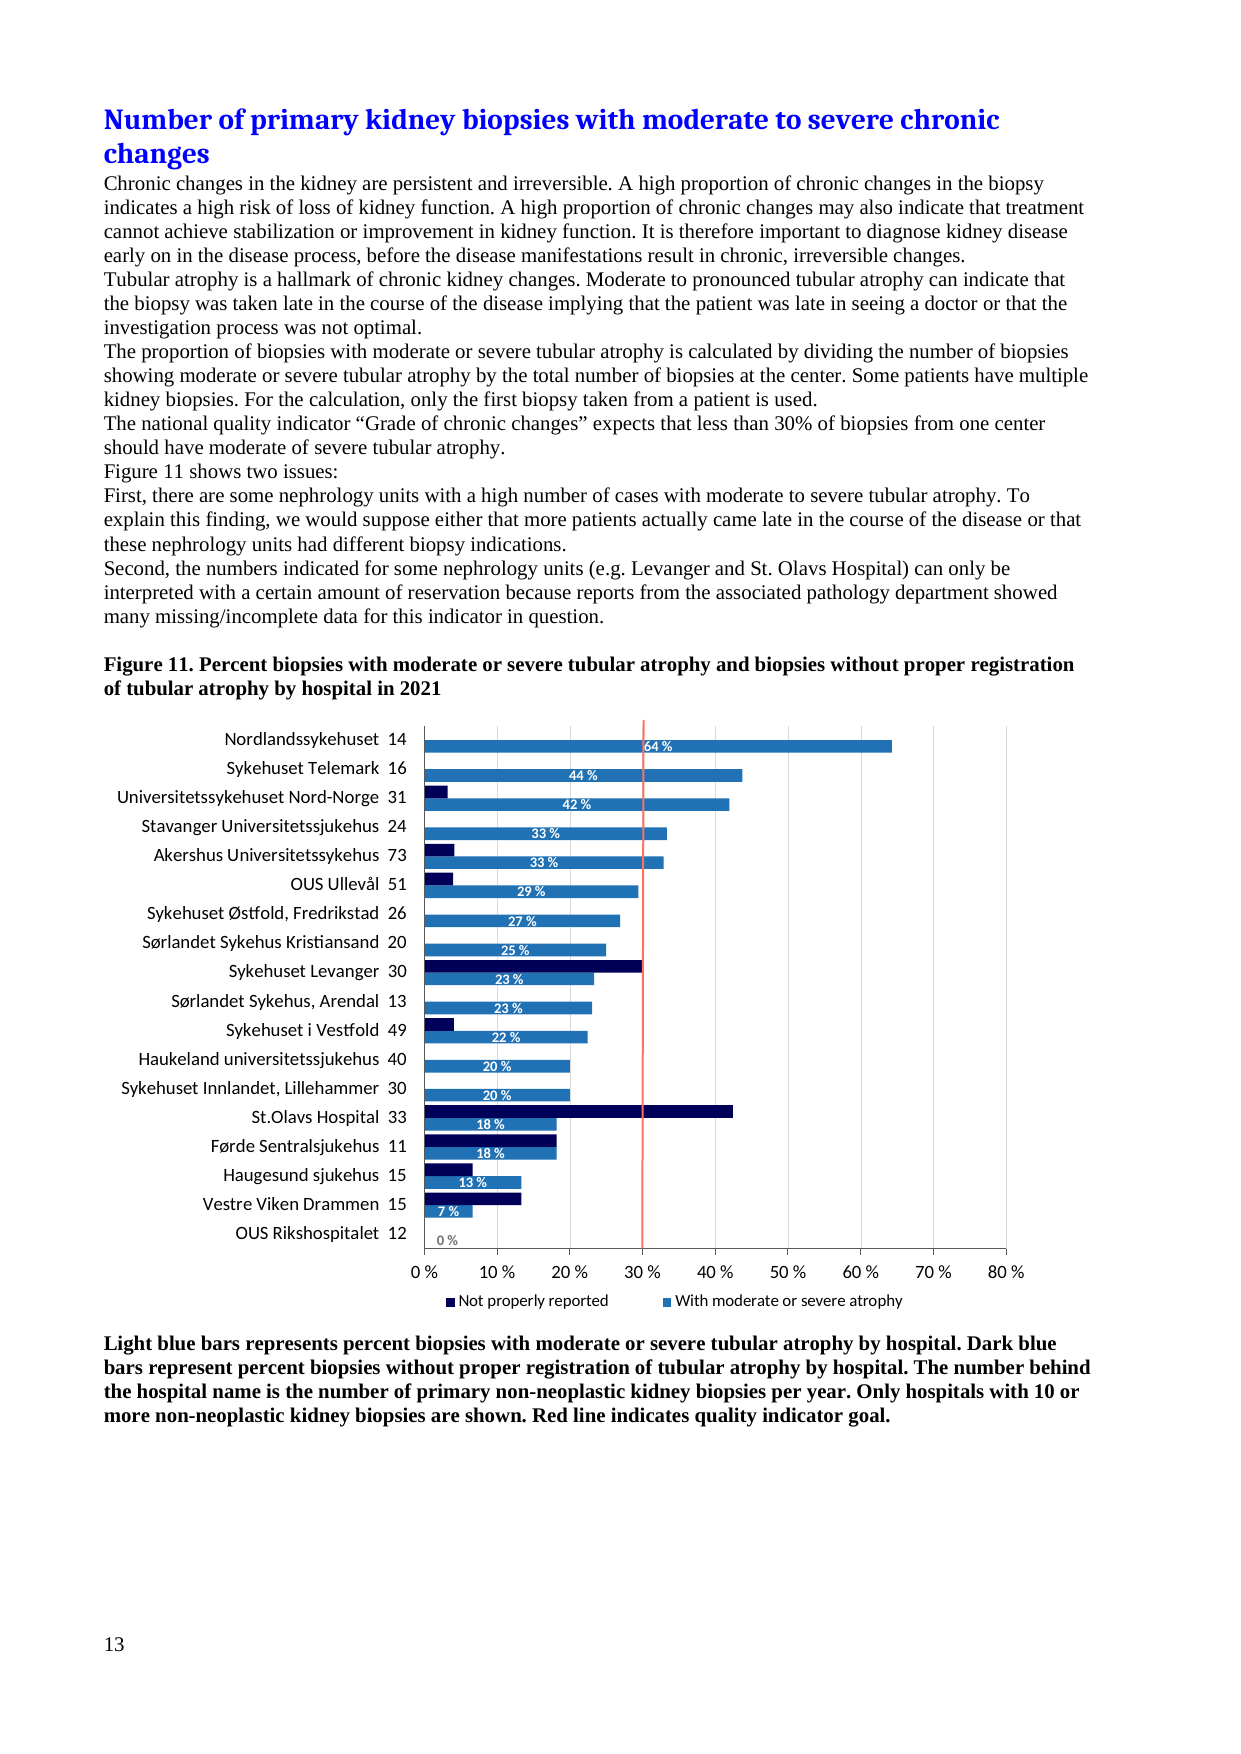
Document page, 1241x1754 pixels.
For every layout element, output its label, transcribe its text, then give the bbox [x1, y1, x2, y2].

text Figure 11. Percent biopsies with moderate or severe tubular atrophy and biopsies without proper registration of tubular atrophy by hospital in 2021 [103, 652, 1092, 700]
text Light blue bars represents percent biopsies with moderate or severe tubular atrophy by hospital. Dark blue bars represent percent biopsies without proper registration of tubular atrophy by hospital. The number behind the hospital name is the number of primary non-neoplastic kidney biopsies per year. Only hospitals with 10 or more non-neoplastic kidney biopsies are shown. Red line indicates quality indicator goal. [103, 1331, 1092, 1427]
text The proportion of biopsies with moderate or severe tubular atrophy is calculated by dividing the number of biopsies showing moderate or severe tubular atrophy by the total number of biopsies at the center. Some patients have multiple kidney biopsies. For the calculation, only the first biopsy taken from a patient is used. [103, 339, 1092, 411]
subtitle Number of primary kidney biopsies with moderate to severe chronic changes [103, 103, 1092, 171]
text Tubular atrophy is a hallmark of chronic kidney changes. Moderate to pronounced tubular atrophy can indicate that the biopsy was taken late in the course of the disease implying that the patient was late in seeing a doctor or that the investigation process was not optimal. [103, 267, 1092, 339]
text First, there are some nephrology units with a high number of cases with moderate to severe tubular atrophy. To explain this finding, we would suppose either that more patients actually came late in the course of the disease or that these nephrology units had different biopsy indications. [103, 483, 1092, 556]
text The national quality indicator “Grade of chronic changes” expects that less than 30% of biopsies from one center should have moderate of severe tubular atrophy. [103, 411, 1092, 459]
text Figure 11 shows two issues: [103, 459, 1092, 483]
text Second, the numbers indicated for some nephrology units (e.g. Levanger and St. Olavs Hospital) can only be interpreted with a certain amount of reservation because reports from the associated pathology department showed many missing/incomplete data for this indicator in question. [103, 556, 1092, 628]
text Chronic changes in the kidney are persistent and irreversible. A high proportion of chronic changes in the biopsy indicates a high risk of loss of kidney function. A high proportion of chronic changes may also indicate that treatment cannot achieve stabilization or improvement in kidney function. It is therefore important to diagnose kidney disease early on in the disease process, before the disease manifestations result in chronic, irreversible changes. [103, 171, 1092, 267]
